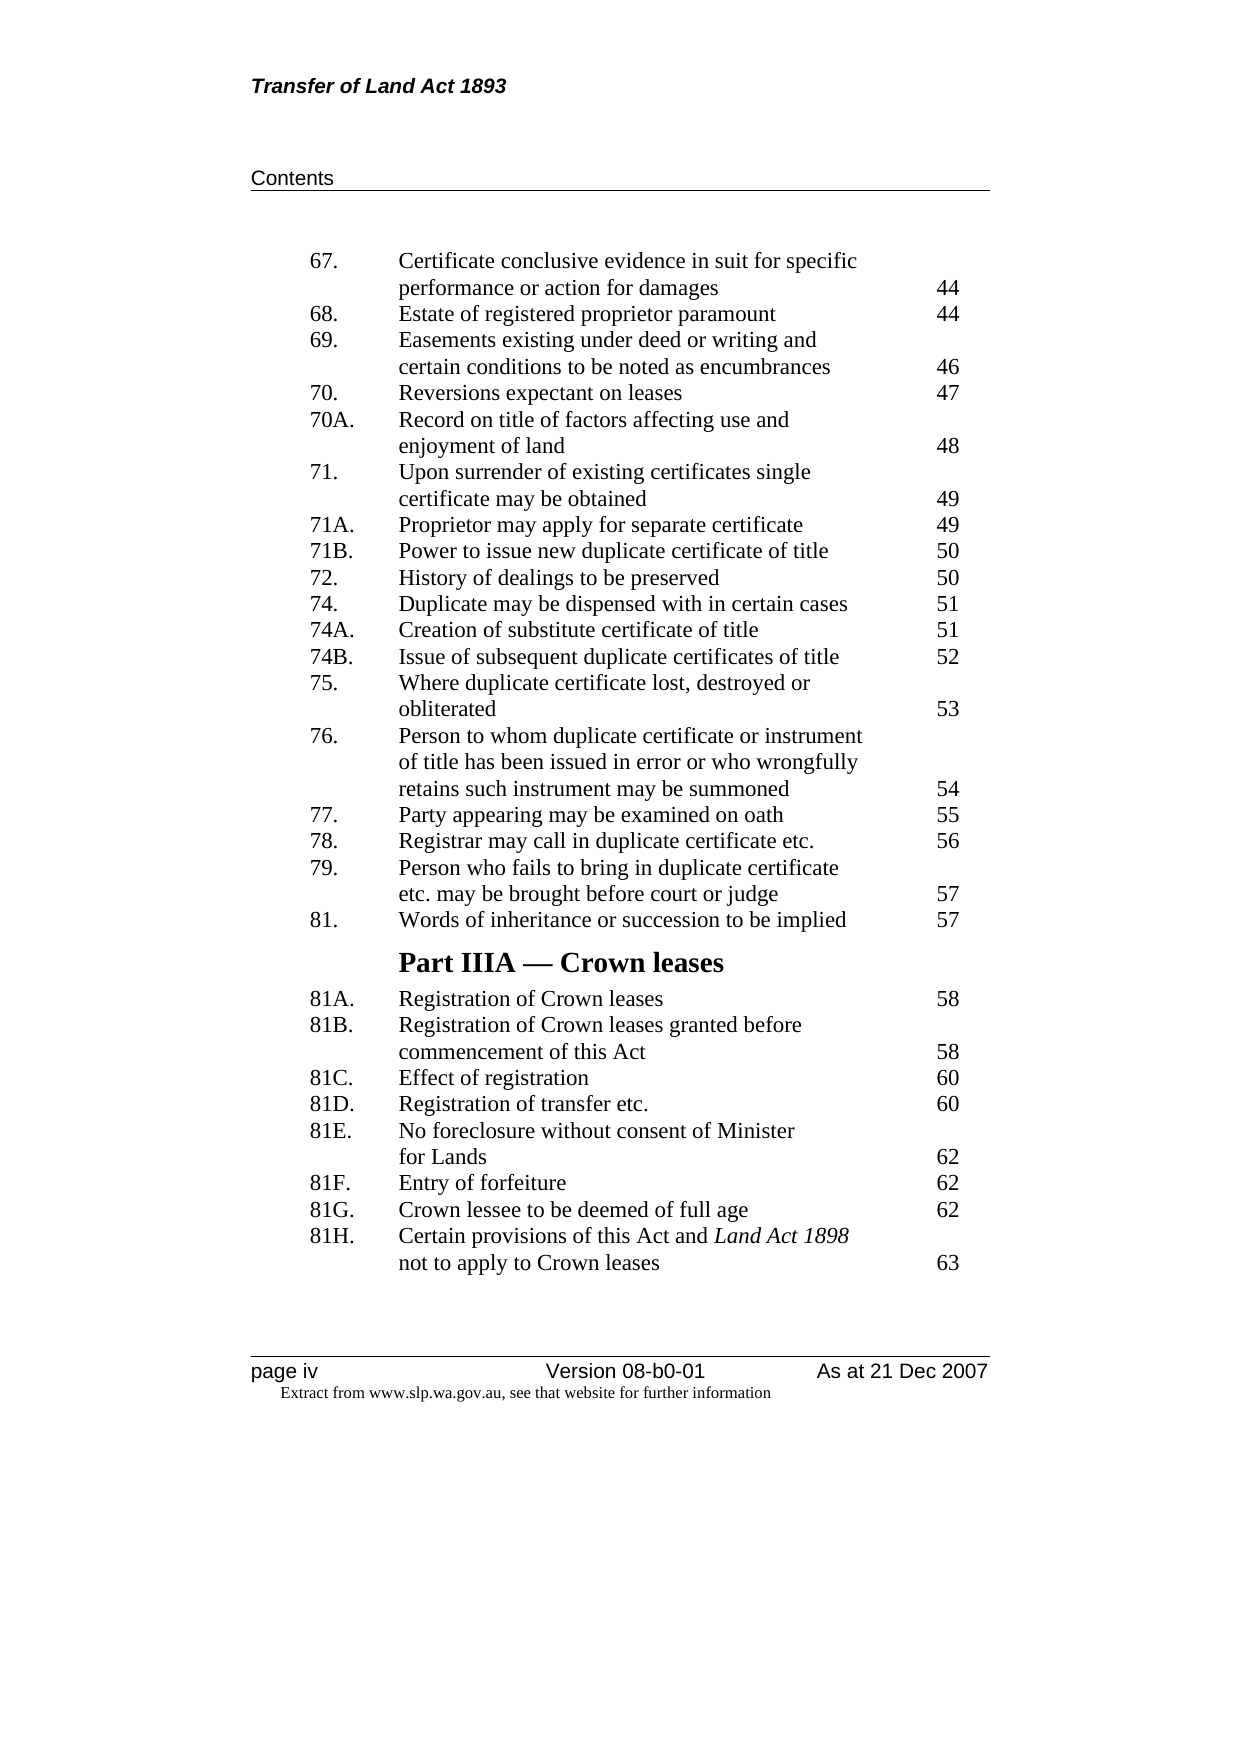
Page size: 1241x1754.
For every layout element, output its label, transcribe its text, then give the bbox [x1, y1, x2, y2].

text 79. Person who fails to bring in duplicate certificate etc. may be brought before court or judge 57 [309, 854, 872, 906]
text Part IIIA — Crown leases [398, 945, 872, 979]
text 81B. Registration of Crown leases granted before commencement of this Act 58 [309, 1011, 872, 1064]
text 71B. Power to issue new duplicate certificate of title 50 [309, 537, 872, 564]
text 69. Easements existing under deed or writing and certain conditions to be noted as encumbrances 46 [309, 327, 872, 379]
text 76. Person to whom duplicate certificate or instrument of title has been issued in error or who wrongfully retains such instrument may be summoned 54 [309, 722, 872, 801]
text 67. Certificate conclusive evidence in suit for specific performance or action for damages 44 [309, 247, 872, 300]
text 74. Duplicate may be dispensed with in certain cases 51 [309, 590, 872, 616]
text 74B. Issue of subsequent duplicate certificates of title 52 [309, 643, 872, 669]
text 81A. Registration of Crown leases 58 [309, 985, 872, 1011]
text 81E. No foreclosure without consent of Minister for Lands 62 [309, 1117, 872, 1169]
text 81F. Entry of forfeiture 62 [309, 1169, 872, 1196]
text 81H. Certain provisions of this Act and Land Act 1898 not to apply to Crown leases 63 [309, 1222, 872, 1275]
text 71. Upon surrender of existing certificates single certificate may be obtained 49 [309, 458, 872, 511]
text 75. Where duplicate certificate lost, destroyed or obliterated 53 [309, 669, 872, 722]
text 70A. Record on title of factors affecting use and enjoyment of land 48 [309, 406, 872, 458]
text 81. Words of inheritance or succession to be implied 57 [309, 906, 872, 933]
text 72. History of dealings to be preserved 50 [309, 564, 872, 590]
text 81D. Registration of transfer etc. 60 [309, 1090, 872, 1117]
text 71A. Proprietor may apply for separate certificate 49 [309, 511, 872, 537]
text 77. Party appearing may be examined on oath 55 [309, 801, 872, 827]
text 68. Estate of registered proprietor paramount 44 [309, 300, 872, 327]
text 74A. Creation of substitute certificate of title 51 [309, 616, 872, 643]
text 81C. Effect of registration 60 [309, 1064, 872, 1090]
text 78. Registrar may call in duplicate certificate etc. 56 [309, 827, 872, 854]
text 81G. Crown lessee to be deemed of full age 62 [309, 1196, 872, 1222]
text 70. Reversions expectant on leases 47 [309, 379, 872, 406]
